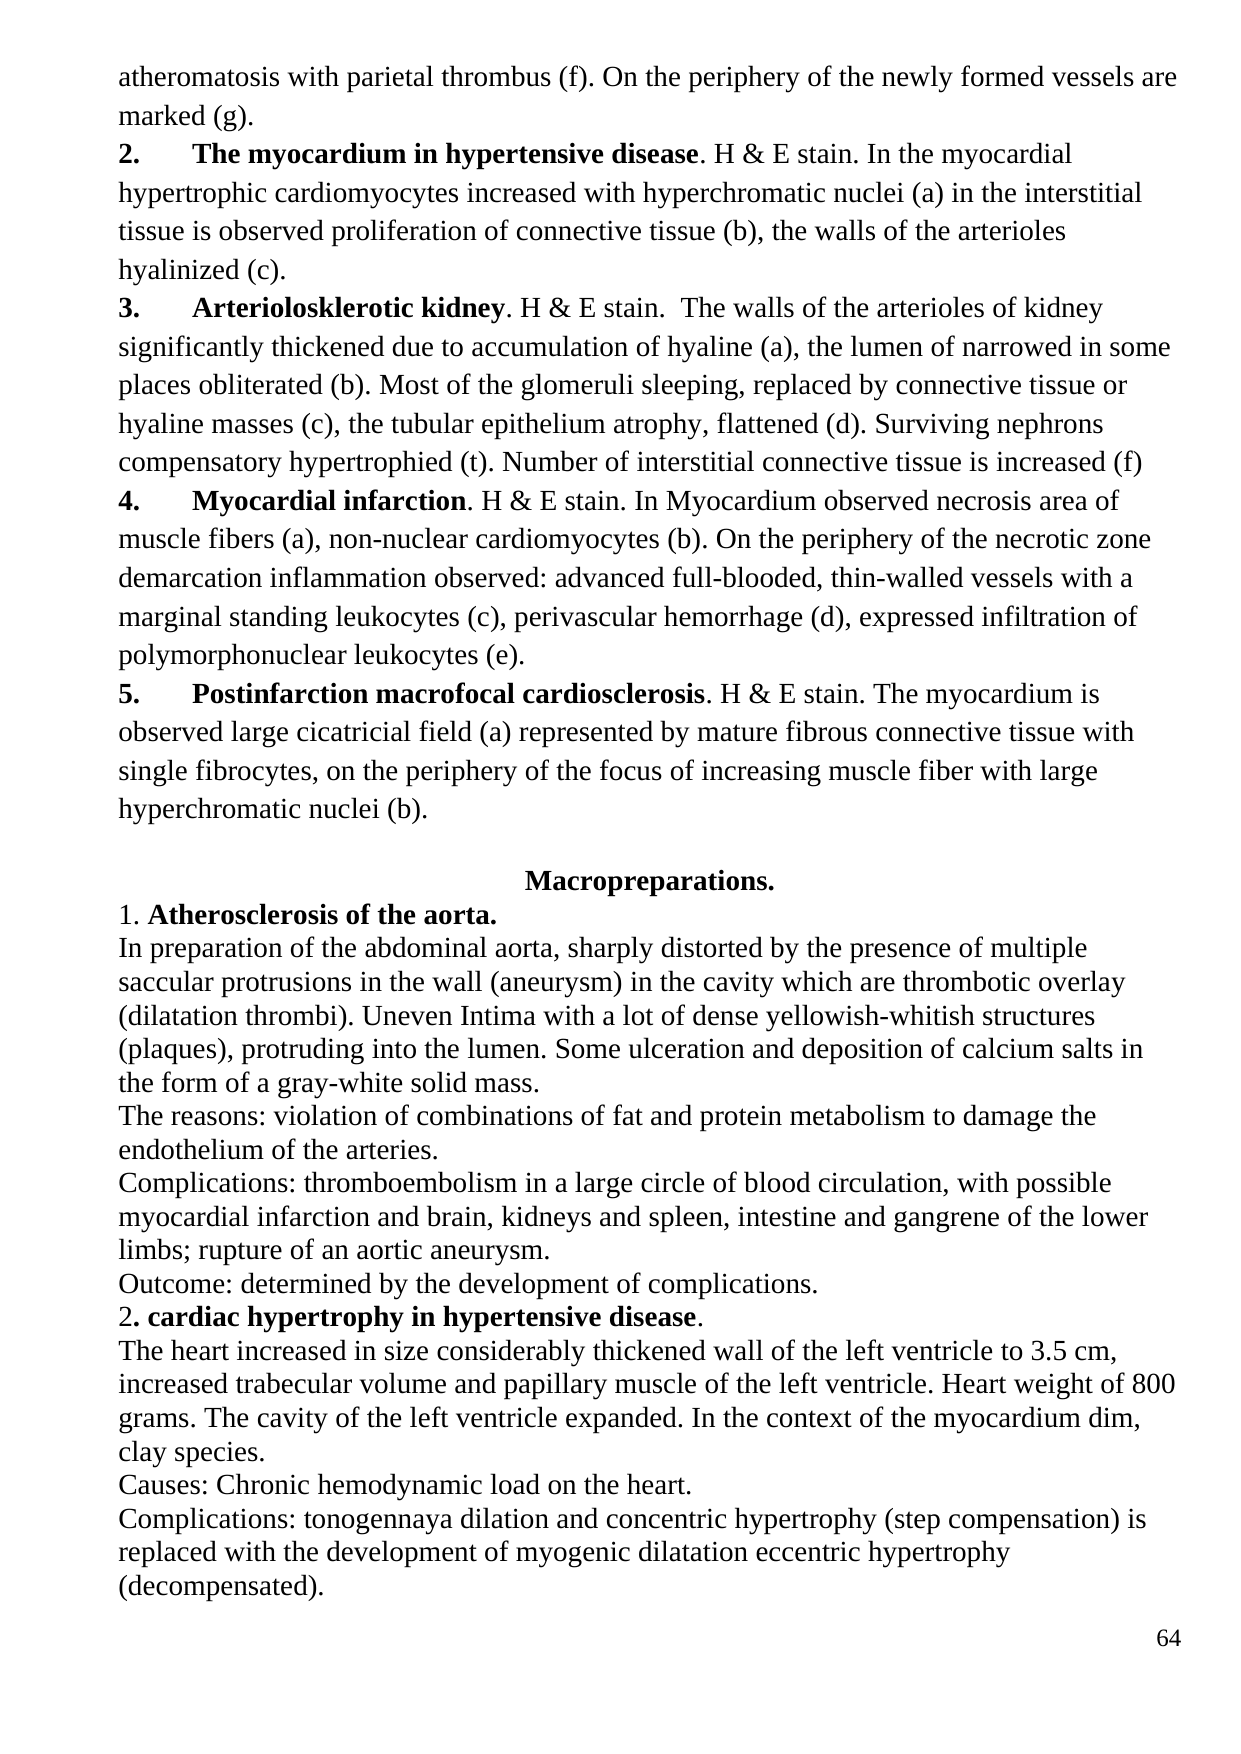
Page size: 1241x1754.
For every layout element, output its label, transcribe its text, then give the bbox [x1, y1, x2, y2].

text Causes: Chronic hemodynamic load on the heart. [118, 1467, 1181, 1501]
text 1. Atherosclerosis of the aorta. [118, 897, 1181, 931]
list Arteriolosklerotic kidney. H & E stain. The walls of the arterioles of kidney significantly thickened due to accumulation of hyaline (a), the lumen of narrowed in some places obliterated (b). Most of the glomeruli sleeping, replaced by connective tissue or hyaline masses (c), the tubular epithelium atrophy, flattened (d). Surviving nephrons compensatory hypertrophied (t). Number of interstitial connective tissue is increased (f) [118, 290, 1181, 478]
text Outcome: determined by the development of complications. [118, 1266, 1181, 1299]
list The myocardium in hypertensive disease. H & E stain. In the myocardial hypertrophic cardiomyocytes increased with hyperchromatic nuclei (a) in the interstitial tissue is observed proliferation of connective tissue (b), the walls of the arterioles hyalinized (c). [118, 136, 1181, 285]
text Complications: tonogennaya dilation and concentric hypertrophy (step compensation) is replaced with the development of myogenic dilatation eccentric hypertrophy (decompensated). [118, 1501, 1181, 1601]
text The heart increased in size considerably thickened wall of the left ventricle to 3.5 cm, increased trabecular volume and papillary muscle of the left ventricle. Heart weight of 800 grams. The cavity of the left ventricle expanded. In the context of the myocardium dim, clay species. [118, 1333, 1181, 1467]
list Myocardial infarction. H & E stain. In Myocardium observed necrosis area of muscle fibers (a), non-nuclear cardiomyocytes (b). On the periphery of the necrotic zone demarcation inflammation observed: advanced full-blooded, thin-walled vessels with a marginal standing leukocytes (c), perivascular hemorrhage (d), expressed infiltration of polymorphonuclear leukocytes (e). [118, 483, 1181, 671]
text In preparation of the abdominal aorta, sharply distorted by the presence of multiple saccular protrusions in the wall (aneurysm) in the cavity which are thrombotic overlay (dilatation thrombi). Uneven Intima with a lot of dense yellowish-whitish structures (plaques), protruding into the lumen. Some ulceration and deposition of calcium salts in the form of a gray-white solid mass. [118, 931, 1181, 1098]
list Postinfarction macrofocal cardiosclerosis. H & E stain. The myocardium is observed large cicatricial field (a) represented by mature fibrous connective tissue with single fibrocytes, on the periphery of the focus of increasing muscle fiber with large hyperchromatic nuclei (b). [118, 676, 1181, 825]
text The reasons: violation of combinations of fat and protein metabolism to damage the endothelium of the arteries. [118, 1098, 1181, 1165]
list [118, 59, 1181, 131]
text 2. cardiac hypertrophy in hypertensive disease. [118, 1299, 1181, 1333]
text Complications: thromboembolism in a large circle of blood circulation, with possible myocardial infarction and brain, kidneys and spleen, intestine and gangrene of the lower limbs; rupture of an aortic aneurysm. [118, 1165, 1181, 1266]
text Macropreparations. [118, 863, 1181, 897]
